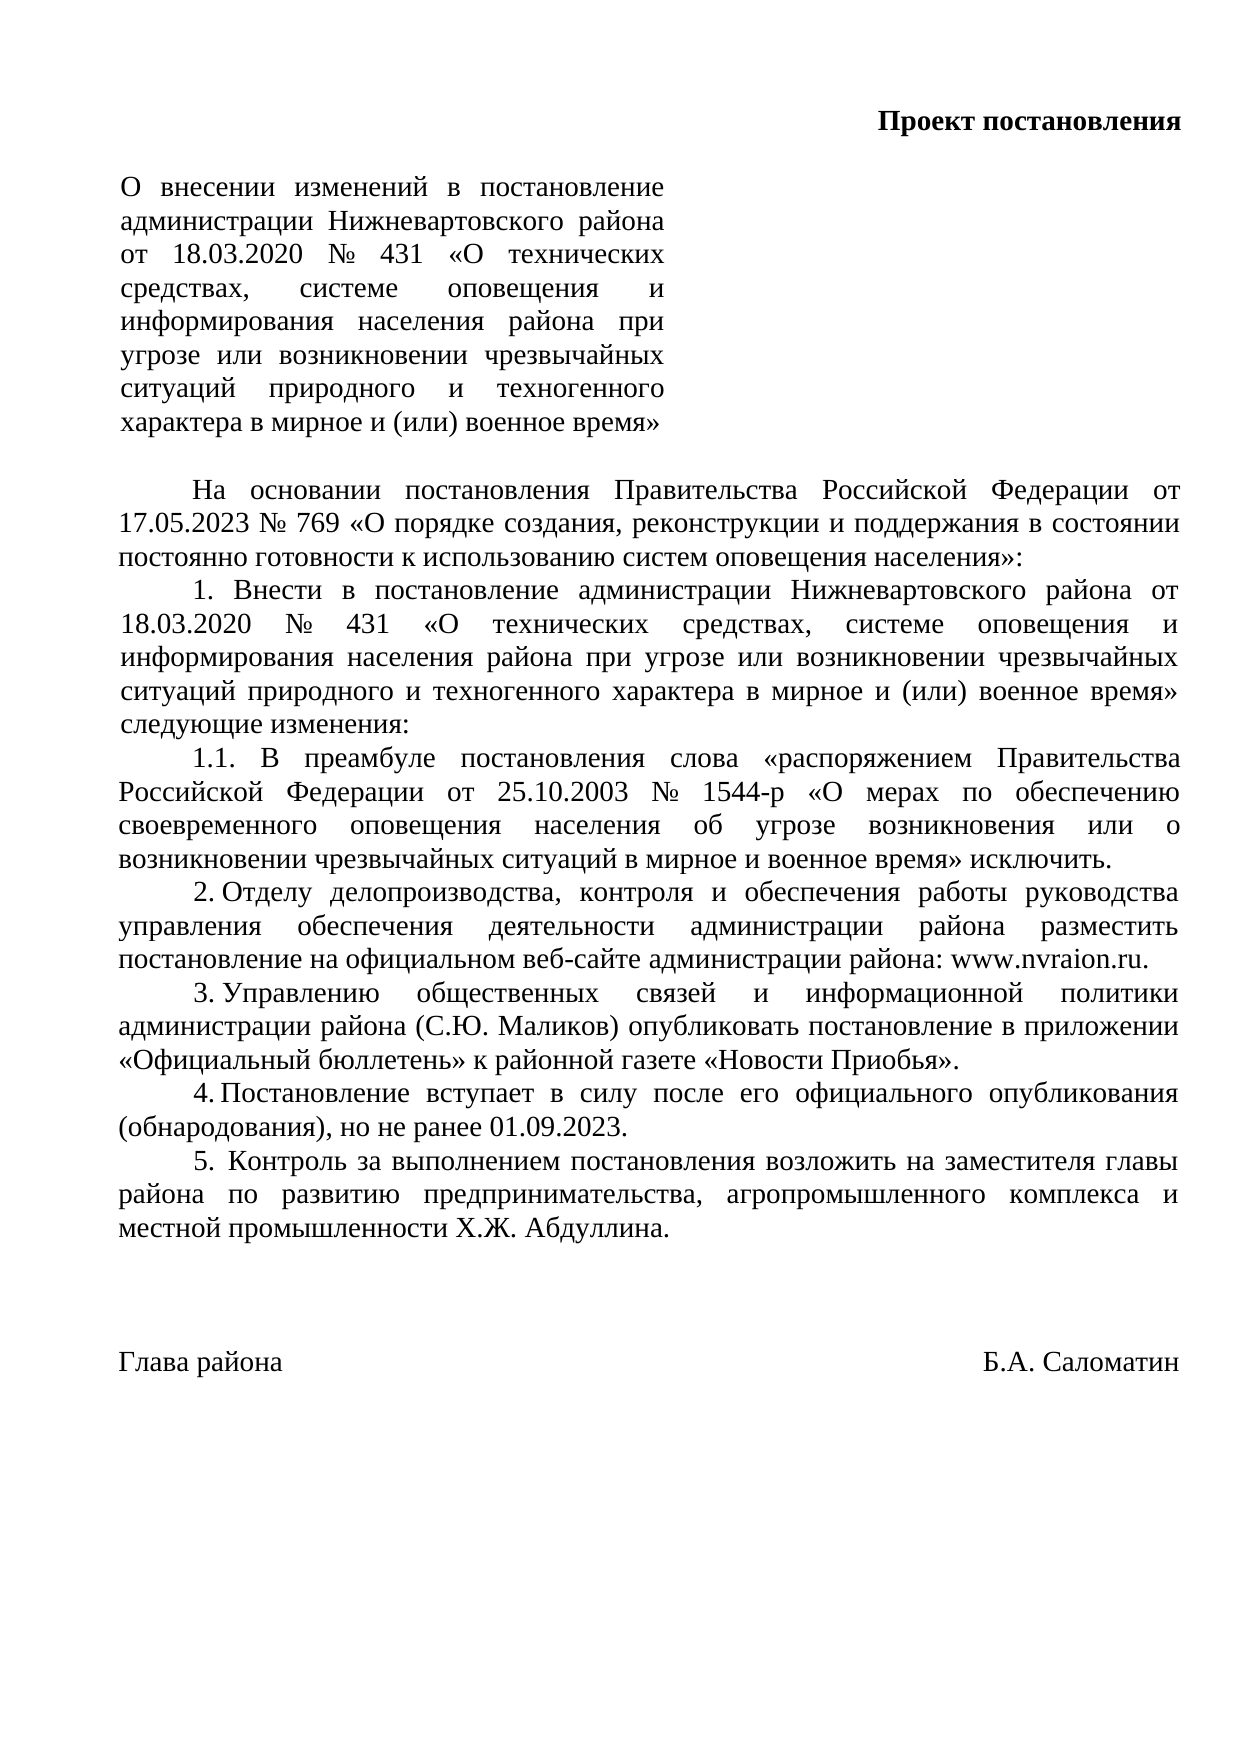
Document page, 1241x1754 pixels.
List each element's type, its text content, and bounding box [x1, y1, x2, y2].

text Глава района Б.А. Саломатин [118, 1344, 1181, 1377]
text 1.1. В преамбуле постановления слова «распоряжением Правительства Российской Федерации от 25.10.2003 № 1544-р «О мерах по обеспечению своевременного оповещения населения об угрозе возникновения или о возникновении чрезвычайных ситуаций в мирное и военное время» исключить. [118, 740, 1181, 874]
text Проект постановления [118, 103, 1181, 137]
list Постановление вступает в силу после его официального опубликования (обнародования), но не ранее 01.09.2023. [118, 1076, 1179, 1143]
text О внесении изменений в постановление администрации Нижневартовского района от 18.03.2020 № 431 «О технических средствах, системе оповещения и информирования населения района при угрозе или возникновении чрезвычайных ситуаций природного и техногенного характера в мирное и (или) военное время» [120, 169, 665, 438]
list Управлению общественных связей и информационной политики администрации района (С.Ю. Маликов) опубликовать постановление в приложении «Официальный бюллетень» к районной газете «Новости Приобья». [118, 975, 1179, 1076]
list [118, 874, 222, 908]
list Отделу делопроизводства, контроля и обеспечения работы руководства управления обеспечения деятельности администрации района разместить постановление на официальном веб-сайте администрации района: www.nvraion.ru. [641, 941, 1179, 975]
list Контроль за выполнением постановления возложить на заместителя главы района по развитию предпринимательства, агропромышленного комплекса и местной промышленности Х.Ж. Абдуллина. [118, 1143, 1179, 1243]
text На основании постановления Правительства Российской Федерации от 17.05.2023 № 769 «О порядке создания, реконструкции и поддержания в состоянии постоянно готовности к использованию систем оповещения населения»: [118, 472, 1181, 572]
text 1. Внести в постановление администрации Нижневартовского района от 18.03.2020 № 431 «О технических средствах, системе оповещения и информирования населения района при угрозе или возникновении чрезвычайных ситуаций природного и техногенного характера в мирное и (или) военное время» следующие изменения: [120, 572, 1179, 740]
